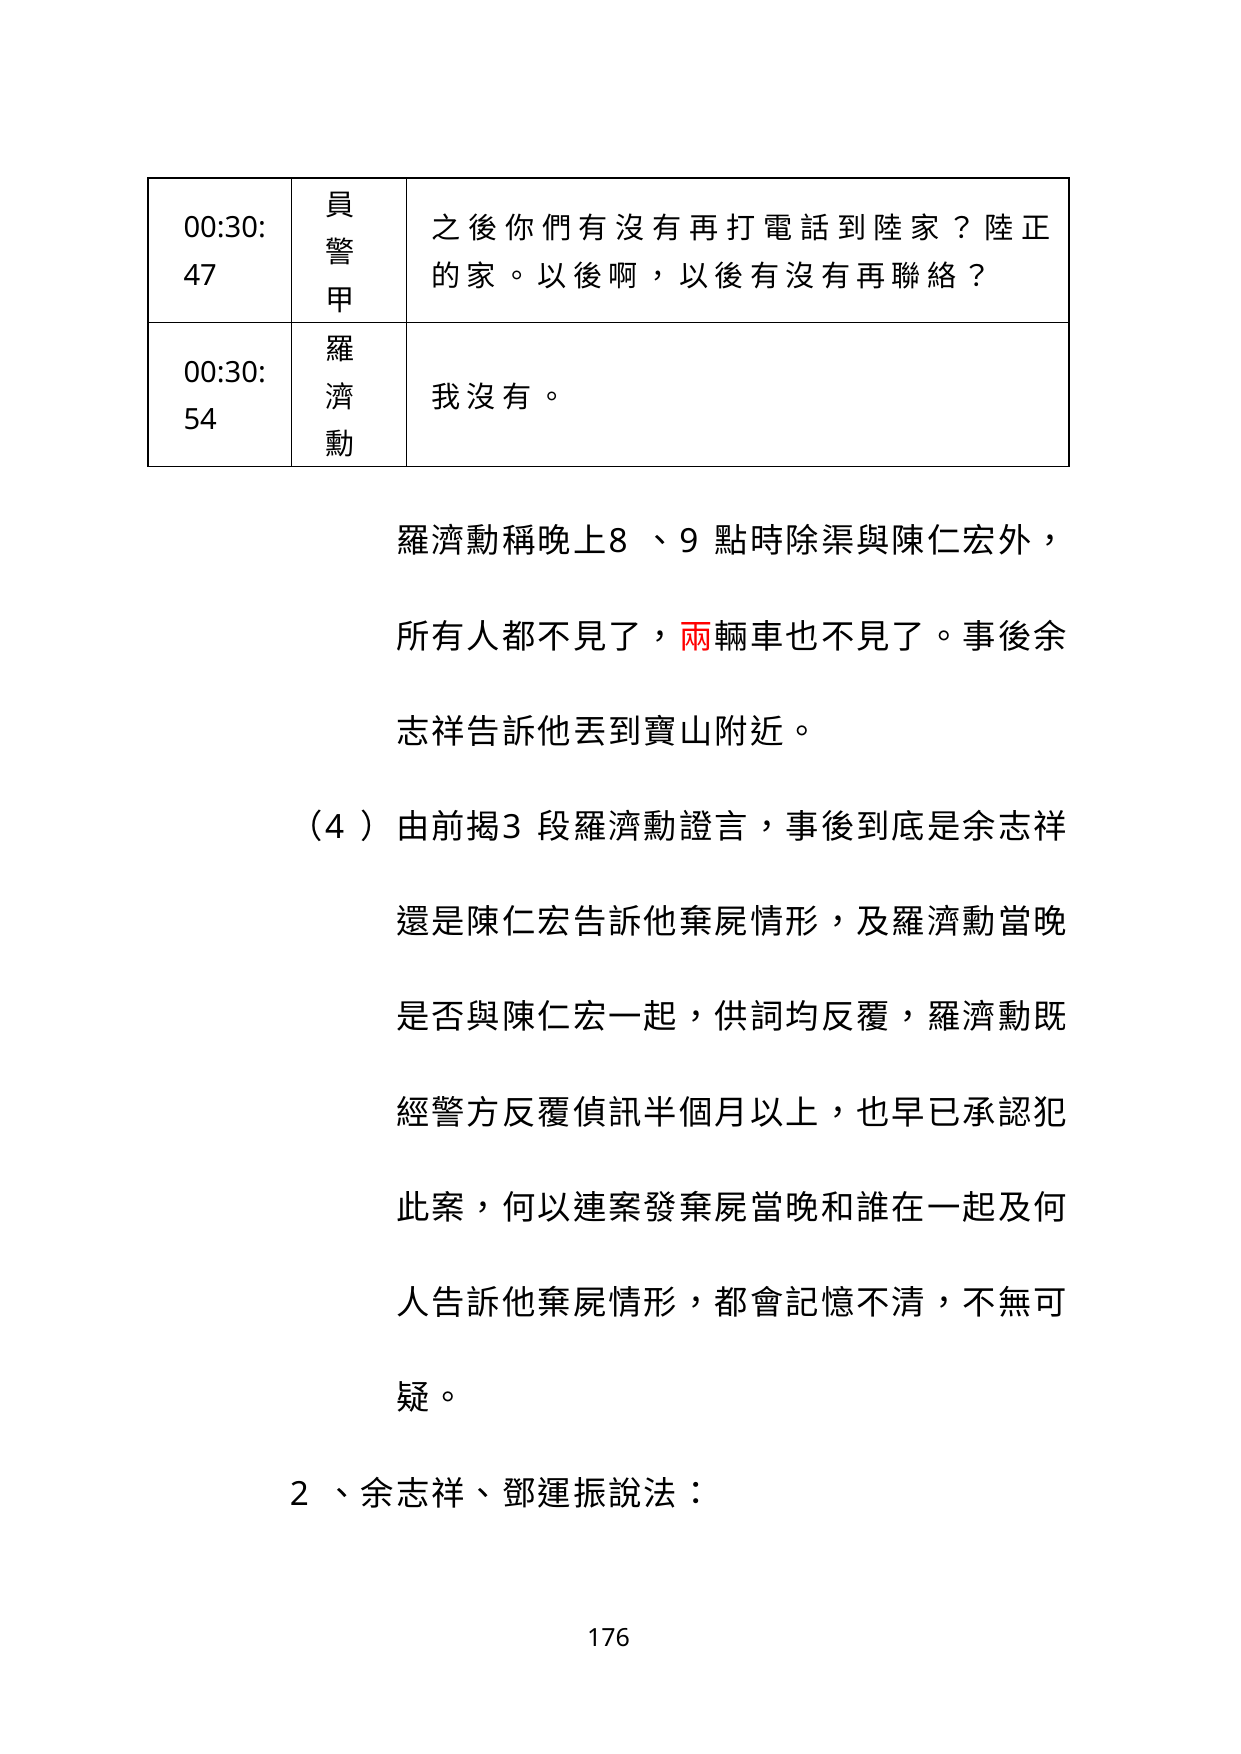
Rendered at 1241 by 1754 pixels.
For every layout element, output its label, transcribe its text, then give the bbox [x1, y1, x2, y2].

subtitle 余志祥、鄧運振說法： [272, 1443, 1069, 1538]
table_cell 羅濟勳 [292, 323, 406, 466]
table_cell 之後你們有沒有再打電話到陸家？陸正的家。以後啊，以後有沒有再聯絡？ [407, 179, 1068, 322]
table_cell 我沒有。 [407, 323, 1068, 466]
table_cell 00:30:54 [149, 323, 291, 466]
subtitle 羅濟勳稱晚上8、9點時除渠與陳仁宏外，所有人都不見了，兩輛車也不見了。事後余志祥告訴他丟到寶山附近。 [360, 491, 1069, 776]
subtitle 由前揭3段羅濟勳證言，事後到底是余志祥還是陳仁宏告訴他棄屍情形，及羅濟勳當晚是否與陳仁宏一起，供詞均反覆，羅濟勳既經警方反覆偵訊半個月以上，也早已承認犯此案，何以連案發棄屍當晚和誰在一起及何人告訴他棄屍情形，都會記憶不清，不無可疑。 [272, 776, 1069, 1443]
table_cell 00:30:47 [149, 179, 291, 322]
table_cell 員警甲 [292, 179, 406, 322]
